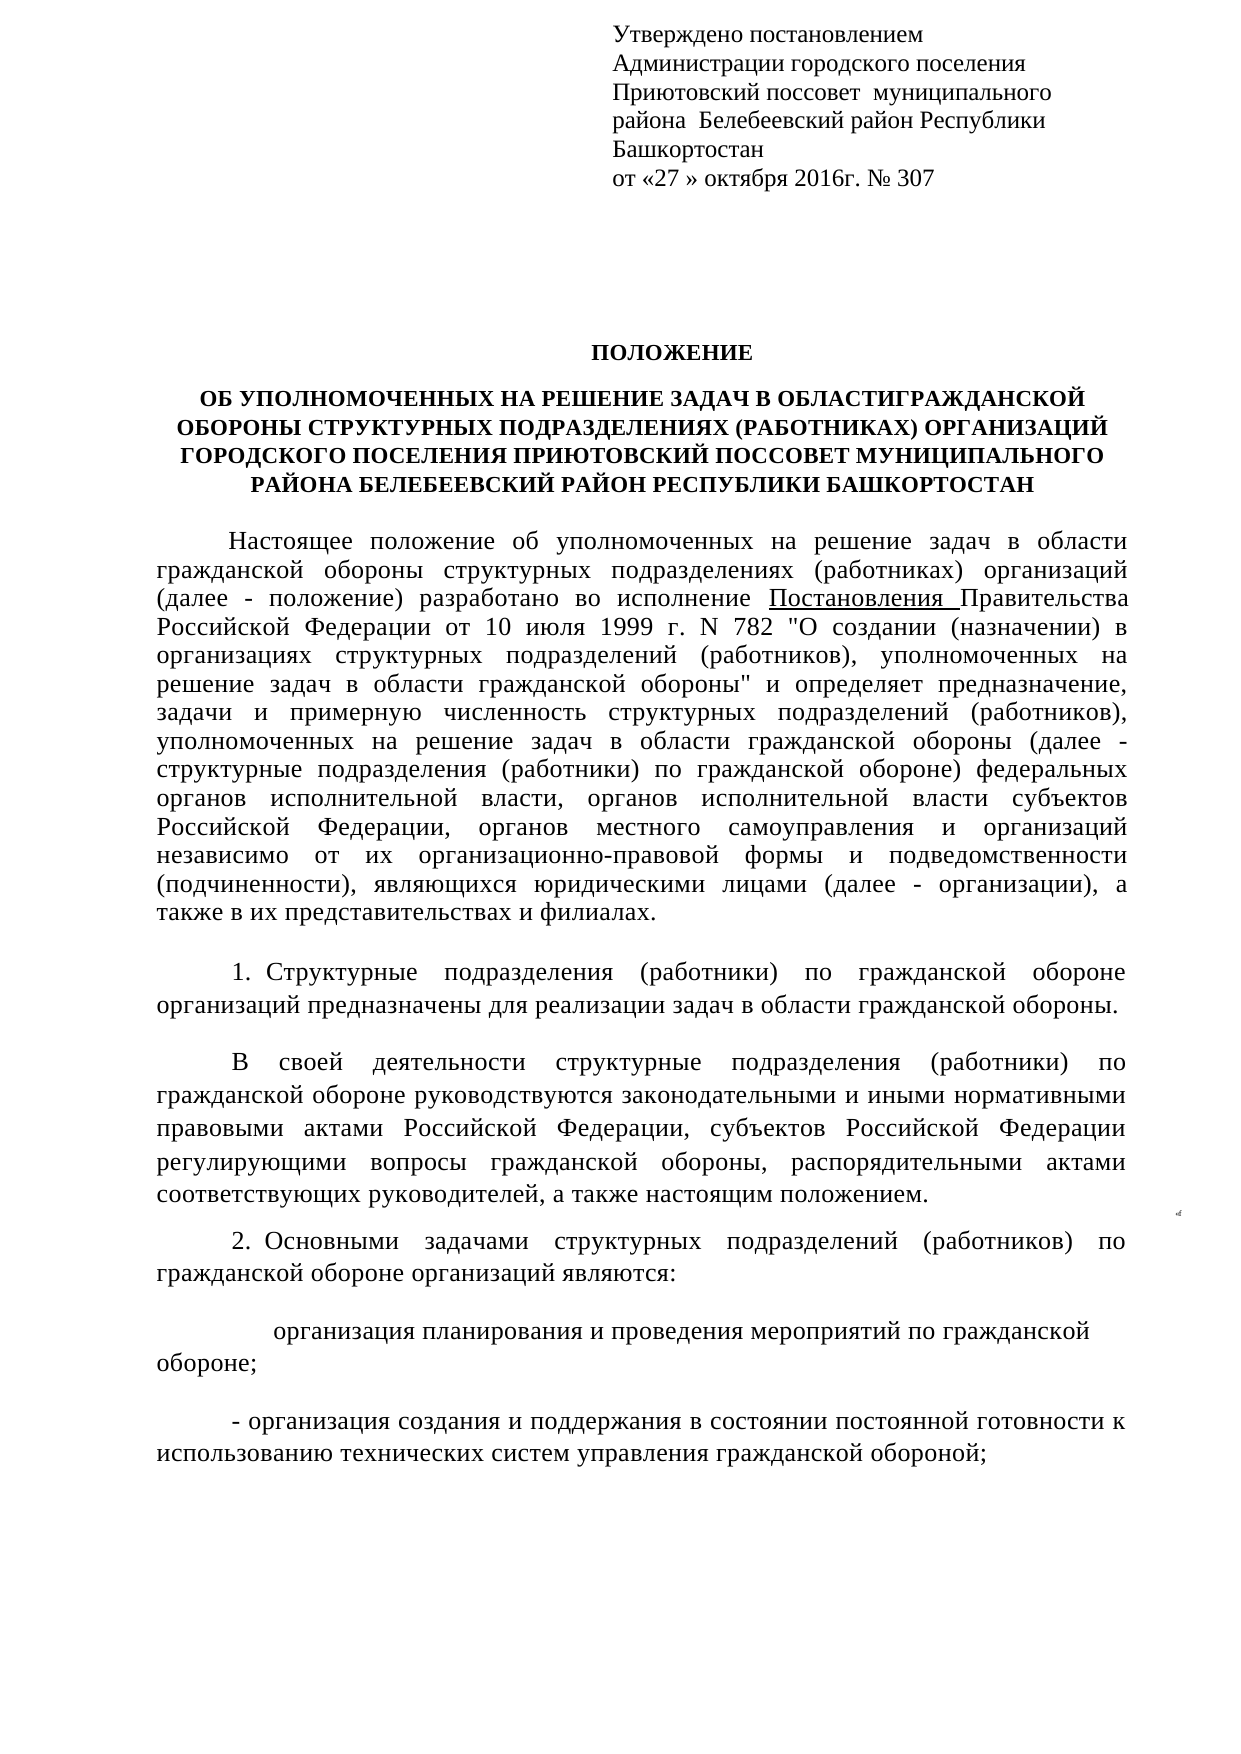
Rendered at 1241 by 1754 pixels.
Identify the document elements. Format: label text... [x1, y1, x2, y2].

text В своей деятельности структурные подразделения (работники) по гражданской обороне руководствуются законодательными и иными нормативными правовыми актами Российской Федерации, субъектов Российской Федерации регулирующими вопросы гражданской обороны, распорядительными актами соответствующих руководителей, а также настоящим положением. [156, 1044, 1127, 1209]
text организация планирования и проведения мероприятий по гражданской обороне; [156, 1313, 1127, 1378]
text ПОЛОЖЕНИЕ [513, 267, 1129, 384]
text ОБ УПОЛНОМОЧЕННЫХ НА РЕШЕНИЕ ЗАДАЧ В ОБЛАСТИГРАЖДАНСКОЙ ОБОРОНЫ СТРУКТУРНЫХ ПОДРАЗДЕЛЕНИЯХ (РАБОТНИКАХ) ОРГАНИЗАЦИЙ ГОРОДСКОГО ПОСЕЛЕНИЯ ПРИЮТОВСКИЙ ПОССОВЕТ МУНИЦИПАЛЬНОГО РАЙОНА БЕЛЕБЕЕВСКИЙ РАЙОН РЕСПУБЛИКИ БАШКОРТОСТАН [156, 384, 1129, 498]
text Утверждено постановлением Администрации городского поселения Приютовский поссовет муниципального района Белебеевский район Республики Башкортостан от «27 » октября 2016г. № 307 [612, 19, 1129, 192]
list Основными задачами структурных подразделений (работников) по гражданской обороне организаций являются: [156, 1223, 1127, 1288]
list Структурные подразделения (работники) по гражданской обороне организаций предназначены для реализации задач в области гражданской обороны. [156, 955, 1127, 1020]
text Настоящее положение об уполномоченных на решение задач в области гражданской обороны структурных подразделениях (работниках) организаций (далее - положение) разработано во исполнение Постановления Правительства Российской Федерации от 10 июля 1999 г. N 782 "О создании (назначении) в организациях структурных подразделений (работников), уполномоченных на решение задач в области гражданской обороны" и определяет предназначение, задачи и примерную численность структурных подразделений (работников), уполномоченных на решение задач в области гражданской обороны (далее - структурные подразделения (работники) по гражданской обороне) федеральных органов исполнительной власти, органов исполнительной власти субъектов Российской Федерации, органов местного самоуправления и организаций независимо от их организационно-правовой формы и подведомственности (подчиненности), являющихся юридическими лицами (далее - организации), а также в их представительствах и филиалах. [156, 527, 1129, 926]
text - организация создания и поддержания в состоянии постоянной готовности к использованию технических систем управления гражданской обороной; [156, 1403, 1127, 1468]
